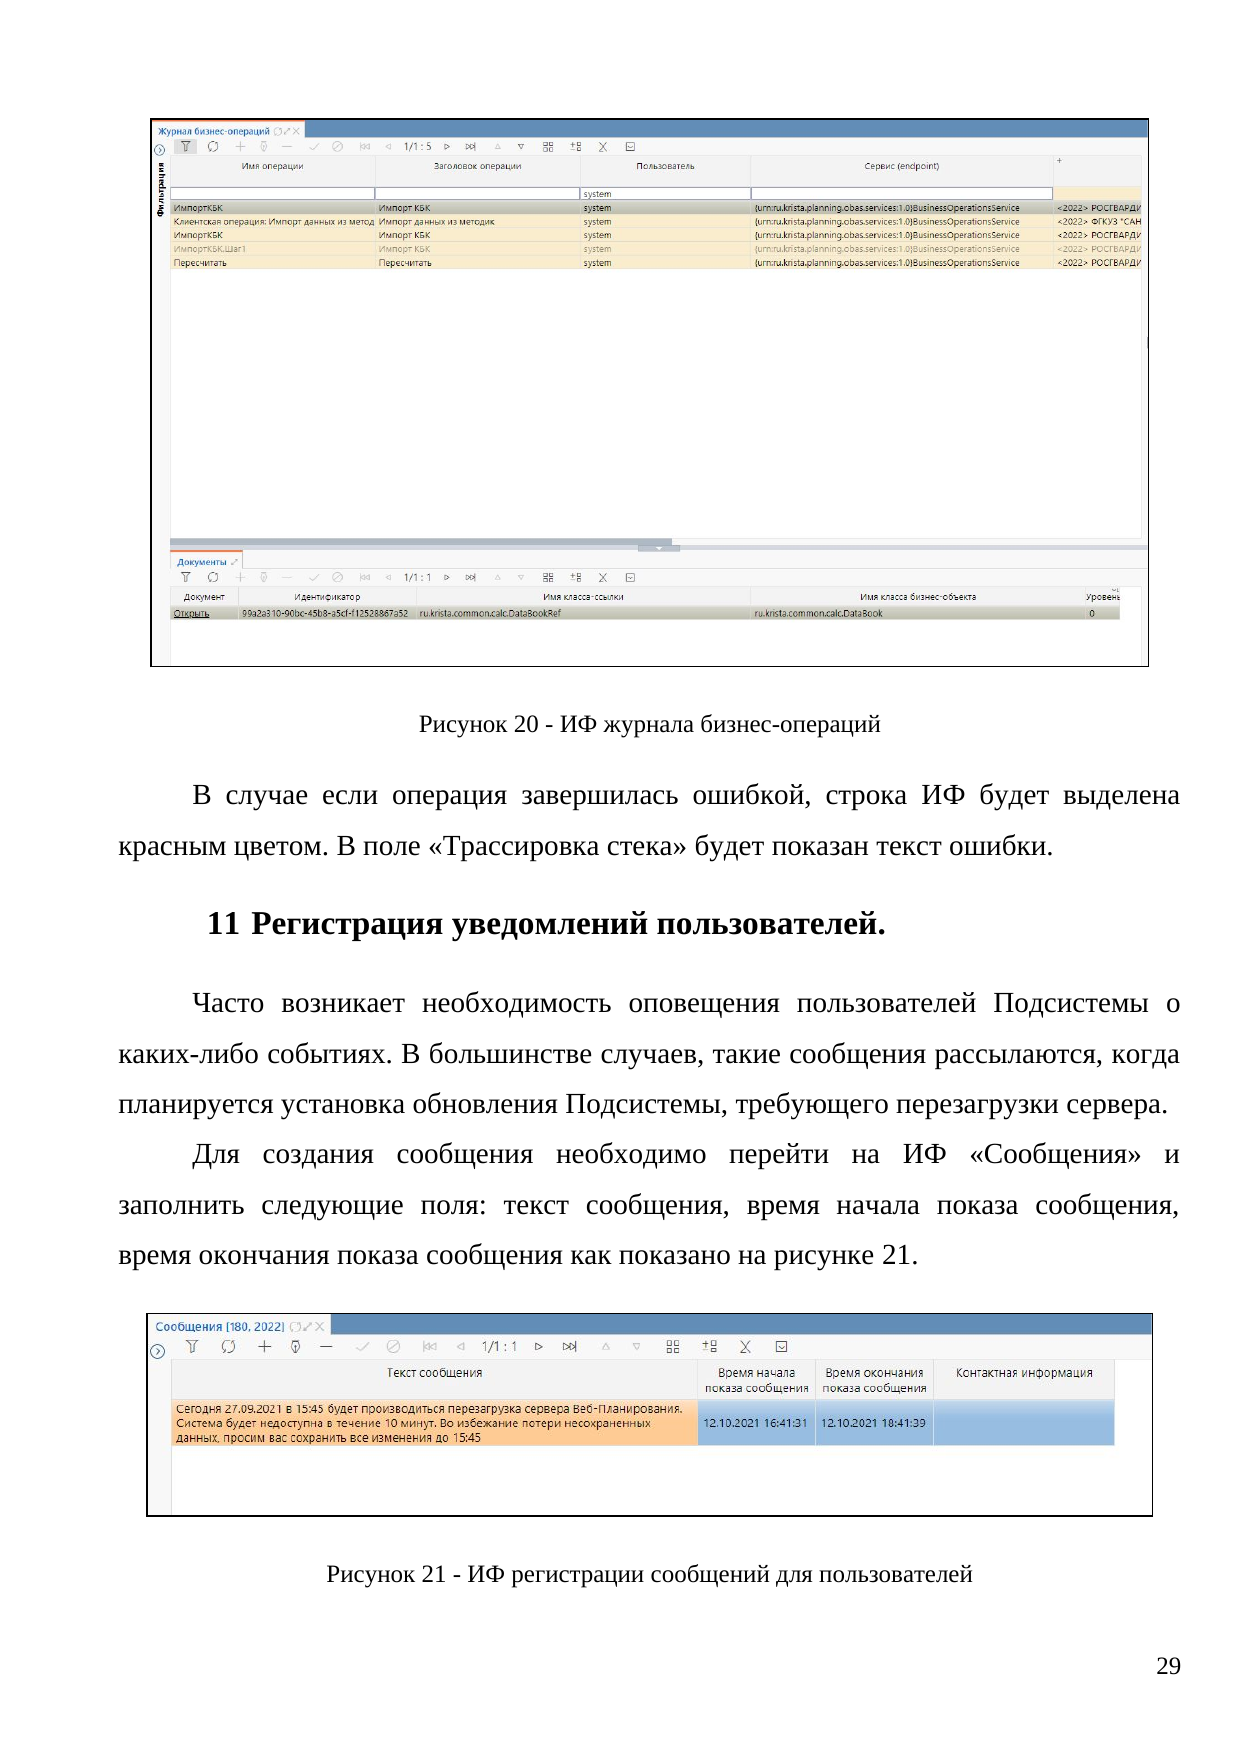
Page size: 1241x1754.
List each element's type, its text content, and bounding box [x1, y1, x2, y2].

text Рисунок 20 - ИФ журнала бизнес-операций [118, 709, 1181, 738]
text Рисунок 21 - ИФ регистрации сообщений для пользователей [118, 1559, 1181, 1587]
text Часто возникает необходимость оповещения пользователей Подсистемы о каких-либо событиях. В большинстве случаев, такие сообщения рассылаются, когда планируется установка обновления Подсистемы, требующего перезагрузки сервера. [118, 986, 1181, 1120]
subtitle Регистрация уведомлений пользователей. [133, 903, 1181, 941]
picture [152, 120, 1148, 666]
text В случае если операция завершилась ошибкой, строка ИФ будет выделена красным цветом. В поле «Трассировка стека» будет показан текст ошибки. [118, 777, 1181, 861]
picture [148, 1314, 1152, 1515]
text Для создания сообщения необходимо перейти на ИФ «Сообщения» и заполнить следующие поля: текст сообщения, время начала показа сообщения, время окончания показа сообщения как показано на рисунке 21. [118, 1136, 1181, 1271]
